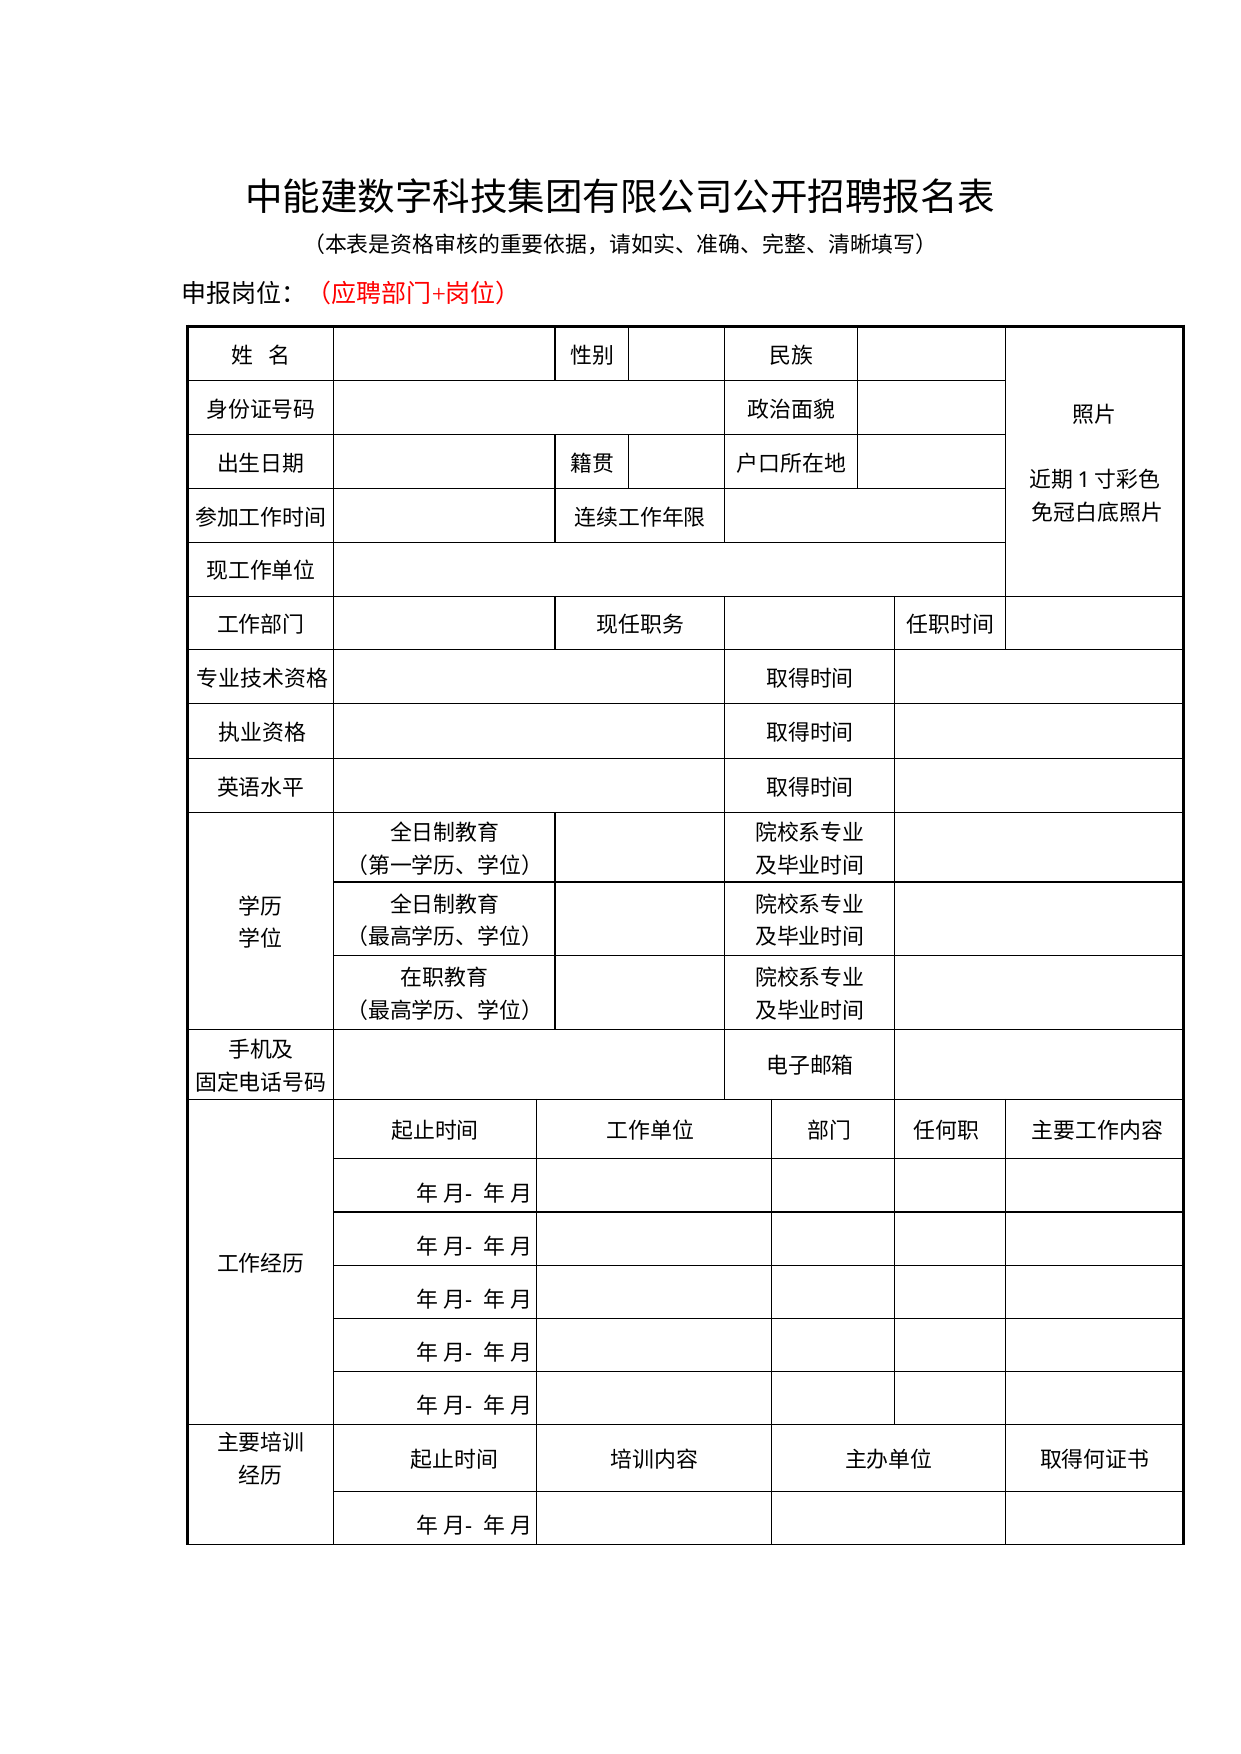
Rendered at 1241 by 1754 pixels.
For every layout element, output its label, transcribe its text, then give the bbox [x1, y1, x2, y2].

table_cell [334, 435, 554, 488]
table_cell [334, 759, 724, 812]
table_cell 学历 学位 [189, 813, 333, 1029]
table_cell 现工作单位 [189, 543, 333, 596]
table_cell [858, 435, 1005, 488]
table_cell 籍贯 [556, 435, 628, 488]
table_cell 在职教育 （最高学历、学位） [334, 956, 554, 1029]
table_cell 任职时间 [895, 597, 1005, 649]
table_cell [772, 1266, 894, 1318]
table_cell 取得时间 [725, 650, 894, 703]
table_cell [895, 759, 1182, 812]
table_cell [537, 1319, 771, 1371]
table_cell 执业资格 [189, 704, 333, 758]
table_cell 年 月- 年 月 [334, 1492, 536, 1544]
table_cell 任何职 [895, 1100, 1005, 1158]
text （本表是资格审核的重要依据，请如实、准确、完整、清晰填写） [182, 227, 1059, 259]
table_cell 全日制教育 （最高学历、学位） [334, 883, 554, 955]
table_cell 院校系专业 及毕业时间 [725, 956, 894, 1029]
table_cell [556, 813, 724, 881]
table_cell 主要培训 经历 [189, 1425, 333, 1544]
table_cell [1006, 1492, 1182, 1544]
table_cell 院校系专业 及毕业时间 [725, 813, 894, 881]
table_cell 年 月- 年 月 [334, 1266, 536, 1318]
table_cell [895, 1372, 1005, 1424]
table_cell 年 月- 年 月 [334, 1213, 536, 1264]
table_cell [895, 1159, 1005, 1211]
table_cell [858, 381, 1005, 434]
table_cell [725, 489, 1005, 542]
table_cell [1006, 1319, 1182, 1371]
table_cell 户口所在地 [725, 435, 857, 488]
table_cell 年 月- 年 月 [334, 1372, 536, 1424]
table_cell 年 月- 年 月 [334, 1159, 536, 1211]
table_cell [1006, 1213, 1182, 1264]
table_cell [895, 1030, 1182, 1099]
table_cell 参加工作时间 [189, 489, 333, 542]
table_cell [772, 1492, 1005, 1544]
table_cell [537, 1159, 771, 1211]
table_cell 起止时间 [334, 1425, 536, 1491]
table_cell [895, 883, 1182, 955]
table_header 照片 近期1寸彩色 免冠白底照片 [1006, 328, 1182, 596]
table_cell [772, 1213, 894, 1264]
table_cell 政治面貌 [725, 381, 857, 434]
table_cell [334, 381, 724, 434]
table_cell 连续工作年限 [556, 489, 724, 542]
table_cell [629, 435, 724, 488]
table_cell [895, 704, 1182, 758]
table_cell 出生日期 [189, 435, 333, 488]
table_cell [1006, 1372, 1182, 1424]
table_cell [895, 1213, 1005, 1264]
table_cell [772, 1159, 894, 1211]
table_cell [537, 1213, 771, 1264]
table_cell [334, 543, 1005, 596]
table_cell 起止时间 [334, 1100, 536, 1158]
table_cell [556, 883, 724, 955]
table_cell [895, 956, 1182, 1029]
table_cell 年 月- 年 月 [334, 1319, 536, 1371]
table_cell [1006, 1266, 1182, 1318]
table_cell 手机及 固定电话号码 [189, 1030, 333, 1099]
table_cell [772, 1372, 894, 1424]
table_header 性别 [556, 328, 628, 380]
table_cell [1006, 1159, 1182, 1211]
table_cell [556, 956, 724, 1029]
text 申报岗位：（应聘部门+岗位） [182, 259, 1059, 324]
table_cell 取得何证书 [1006, 1425, 1182, 1491]
table_cell 主要工作内容 [1006, 1100, 1182, 1158]
table_cell [895, 813, 1182, 881]
table_cell 取得时间 [725, 704, 894, 758]
table_cell 院校系专业 及毕业时间 [725, 883, 894, 955]
table_header [629, 328, 724, 380]
table_cell 工作单位 [537, 1100, 771, 1158]
table_cell [537, 1492, 771, 1544]
table_cell 工作经历 [189, 1100, 333, 1424]
table_cell 现任职务 [556, 597, 724, 649]
table_cell 部门 [772, 1100, 894, 1158]
table_cell 工作部门 [189, 597, 333, 649]
table_cell [334, 597, 554, 649]
table_cell [772, 1319, 894, 1371]
text 中能建数字科技集团有限公司公开招聘报名表 [187, 162, 1053, 227]
table_cell 电子邮箱 [725, 1030, 894, 1099]
table_cell 英语水平 [189, 759, 333, 812]
table_cell 培训内容 [537, 1425, 771, 1491]
table_header [858, 328, 1005, 380]
table_cell [537, 1266, 771, 1318]
table_cell [334, 704, 724, 758]
table_cell [895, 1266, 1005, 1318]
table_cell [895, 650, 1182, 703]
table_cell [725, 597, 894, 649]
table_header 姓 名 [189, 328, 333, 380]
table_cell [334, 489, 554, 542]
table_cell [1006, 597, 1182, 649]
table_cell 全日制教育 （第一学历、学位） [334, 813, 554, 881]
table_cell 身份证号码 [189, 381, 333, 434]
table_cell 取得时间 [725, 759, 894, 812]
table_cell 专业技术资格 [189, 650, 333, 703]
table_header [334, 328, 554, 380]
table_header 民族 [725, 328, 857, 380]
table_cell 主办单位 [772, 1425, 1005, 1491]
table_cell [334, 650, 724, 703]
table_cell [537, 1372, 771, 1424]
table_cell [334, 1030, 724, 1099]
table_cell [895, 1319, 1005, 1371]
